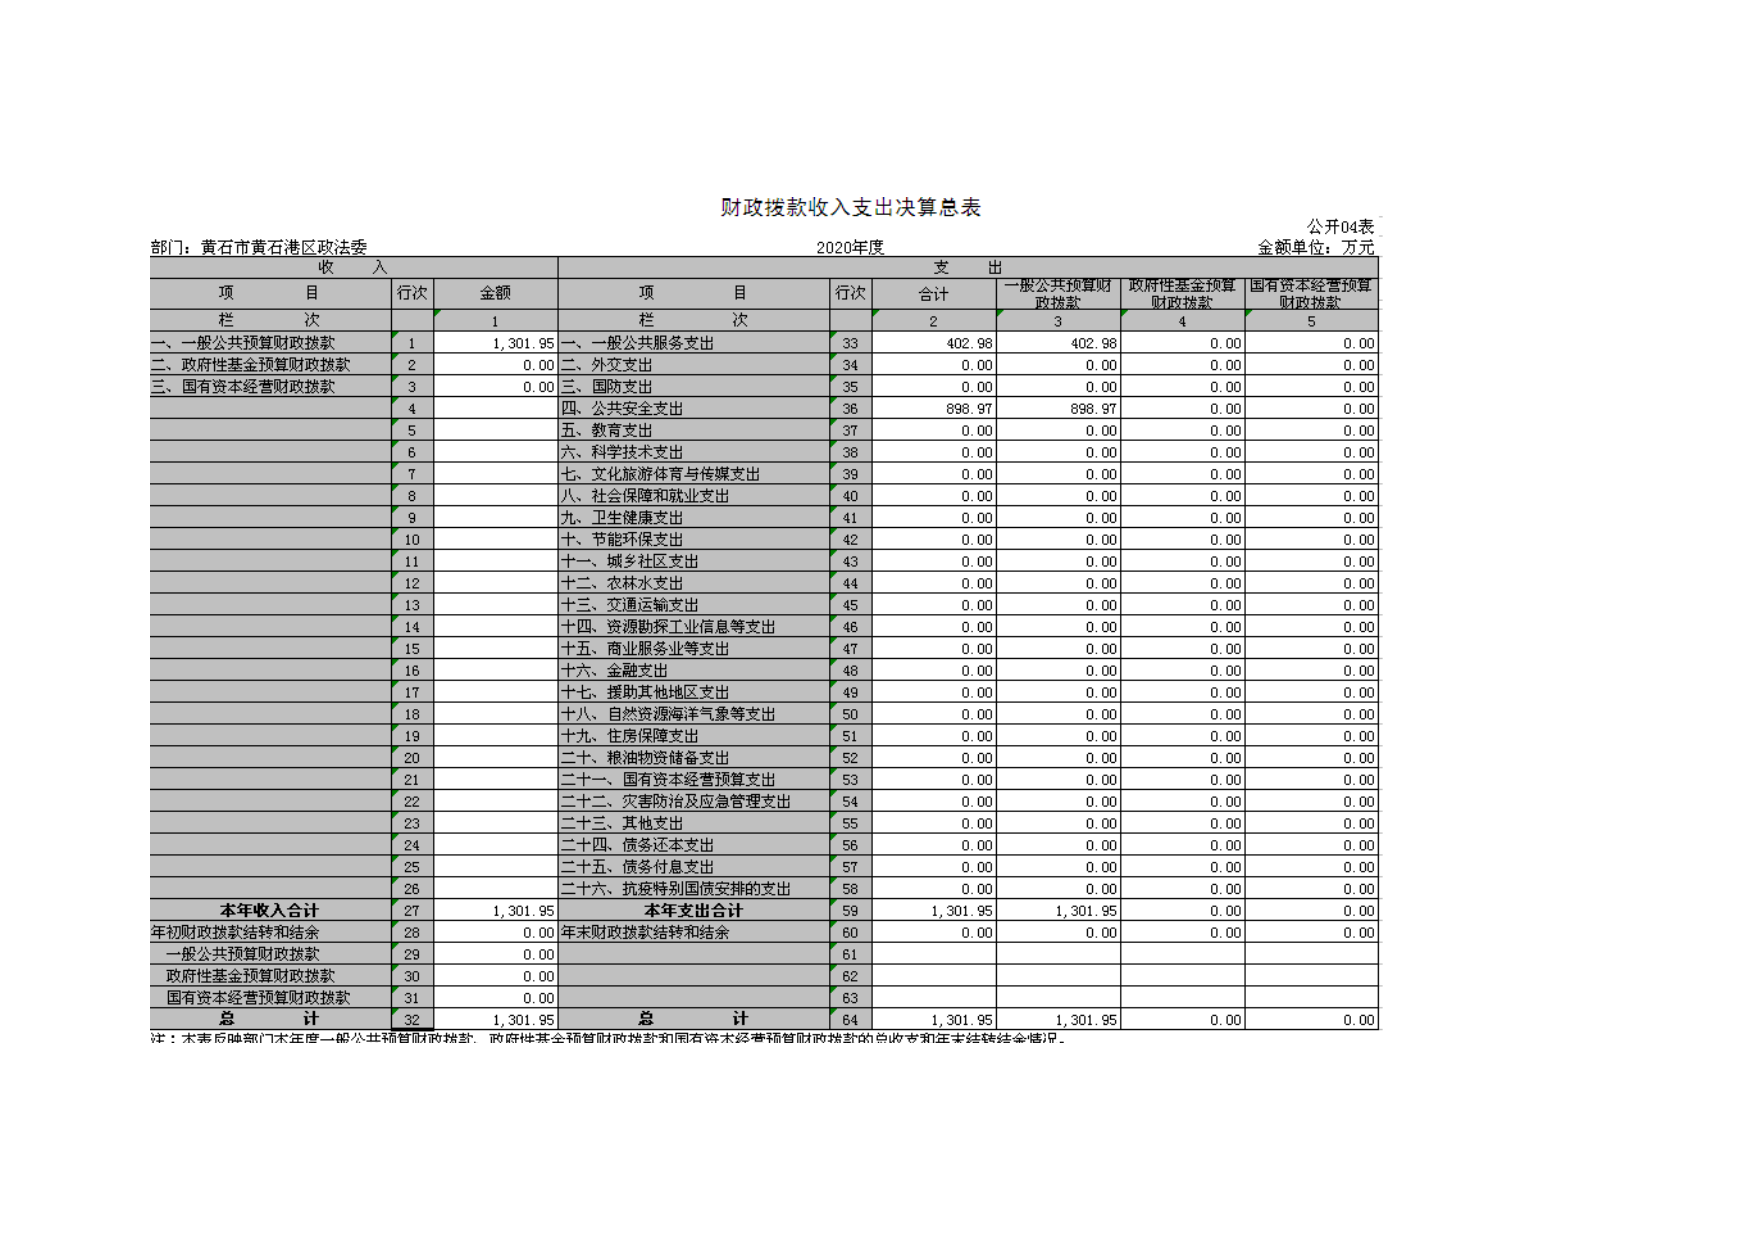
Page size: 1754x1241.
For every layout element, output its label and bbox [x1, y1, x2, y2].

picture [150, 197, 1383, 1043]
